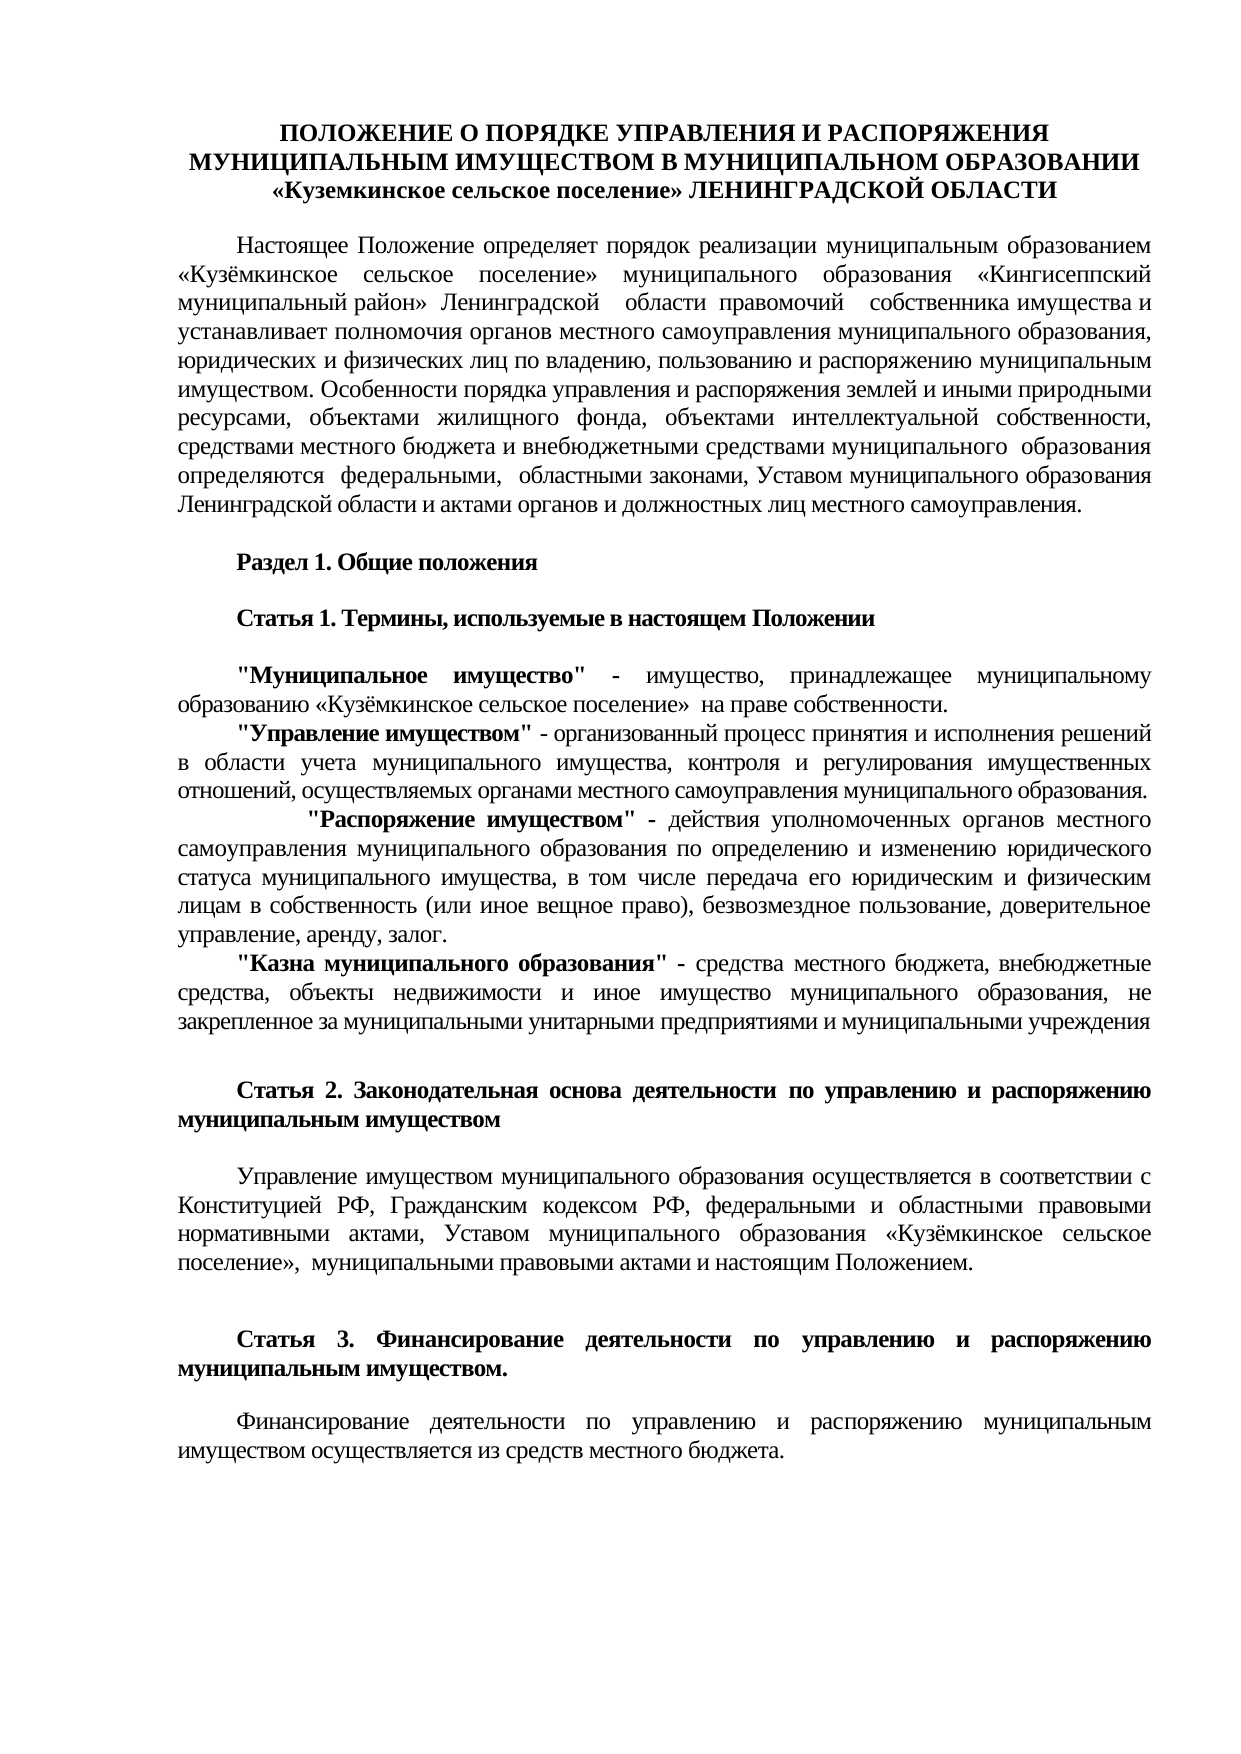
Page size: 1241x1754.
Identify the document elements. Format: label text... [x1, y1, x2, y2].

text ПОЛОЖЕНИЕ О ПОРЯДКЕ УПРАВЛЕНИЯ И РАСПОРЯЖЕНИЯ МУНИЦИПАЛЬНЫМ ИМУЩЕСТВОМ В МУНИЦИПАЛЬНОМ ОБРАЗОВАНИИ «Куземкинское сельское поселение» ЛЕНИНГРАДСКОЙ ОБЛАСТИ [177, 118, 1152, 204]
text "Муниципальное имущество" - имущество, принадлежащее муниципальному образованию «Кузёмкинское сельское поселение» на праве собственности. [177, 660, 1152, 718]
text Статья 2. Законодательная основа деятельности по управлению и распоряжению муниципальным имуществом [177, 1076, 1152, 1133]
text "Казна муниципального образования" - средства местного бюджета, внебюджетные средства, объекты недвижимости и иное имущество муниципального образования, не закрепленное за муниципальными унитарными предприятиями и муниципальными учреждения [177, 948, 1152, 1035]
text Настоящее Положение определяет порядок реализации муниципальным образованием «Кузёмкинское сельское поселение» муниципального образования «Кингисеппский муниципальный район» Ленинградской области правомочий собственника имущества и устанавливает полномочия органов местного самоуправления муниципального образования, юридических и физических лиц по владению, пользованию и распоряжению муниципальным имуществом. Особенности порядка управления и распоряжения землей и иными природными ресурсами, объектами жилищного фонда, объектами интеллектуальной собственности, средствами местного бюджета и внебюджетными средствами муниципального образования определяются федеральными, областными законами, Уставом муниципального образования Ленинградской области и актами органов и должностных лиц местного самоуправления. [177, 230, 1152, 517]
text Финансирование деятельности по управлению и распоряжению муниципальным имуществом осуществляется из средств местного бюджета. [177, 1406, 1152, 1464]
text "Распоряжение имуществом" - действия уполномоченных органов местного самоуправления муниципального образования по определению и изменению юридического статуса муниципального имущества, в том числе передача его юридическим и физическим лицам в собственность (или иное вещное право), безвозмездное пользование, доверительное управление, аренду, залог. [177, 804, 1152, 948]
text Статья 1. Термины, используемые в настоящем Положении [177, 603, 1152, 632]
text Статья 3. Финансирование деятельности по управлению и распоряжению муниципальным имуществом. [177, 1324, 1152, 1382]
text Управление имуществом муниципального образования осуществляется в соответствии с Конституцией РФ, Гражданским кодексом РФ, федеральными и областными правовыми нормативными актами, Уставом муниципального образования «Кузёмкинское сельское поселение», муниципальными правовыми актами и настоящим Положением. [177, 1161, 1152, 1276]
text Раздел 1. Общие положения [177, 547, 1152, 576]
text "Управление имуществом" - организованный процесс принятия и исполнения решений в области учета муниципального имущества, контроля и регулирования имущественных отношений, осуществляемых органами местного самоуправления муниципального образования. [177, 718, 1152, 804]
